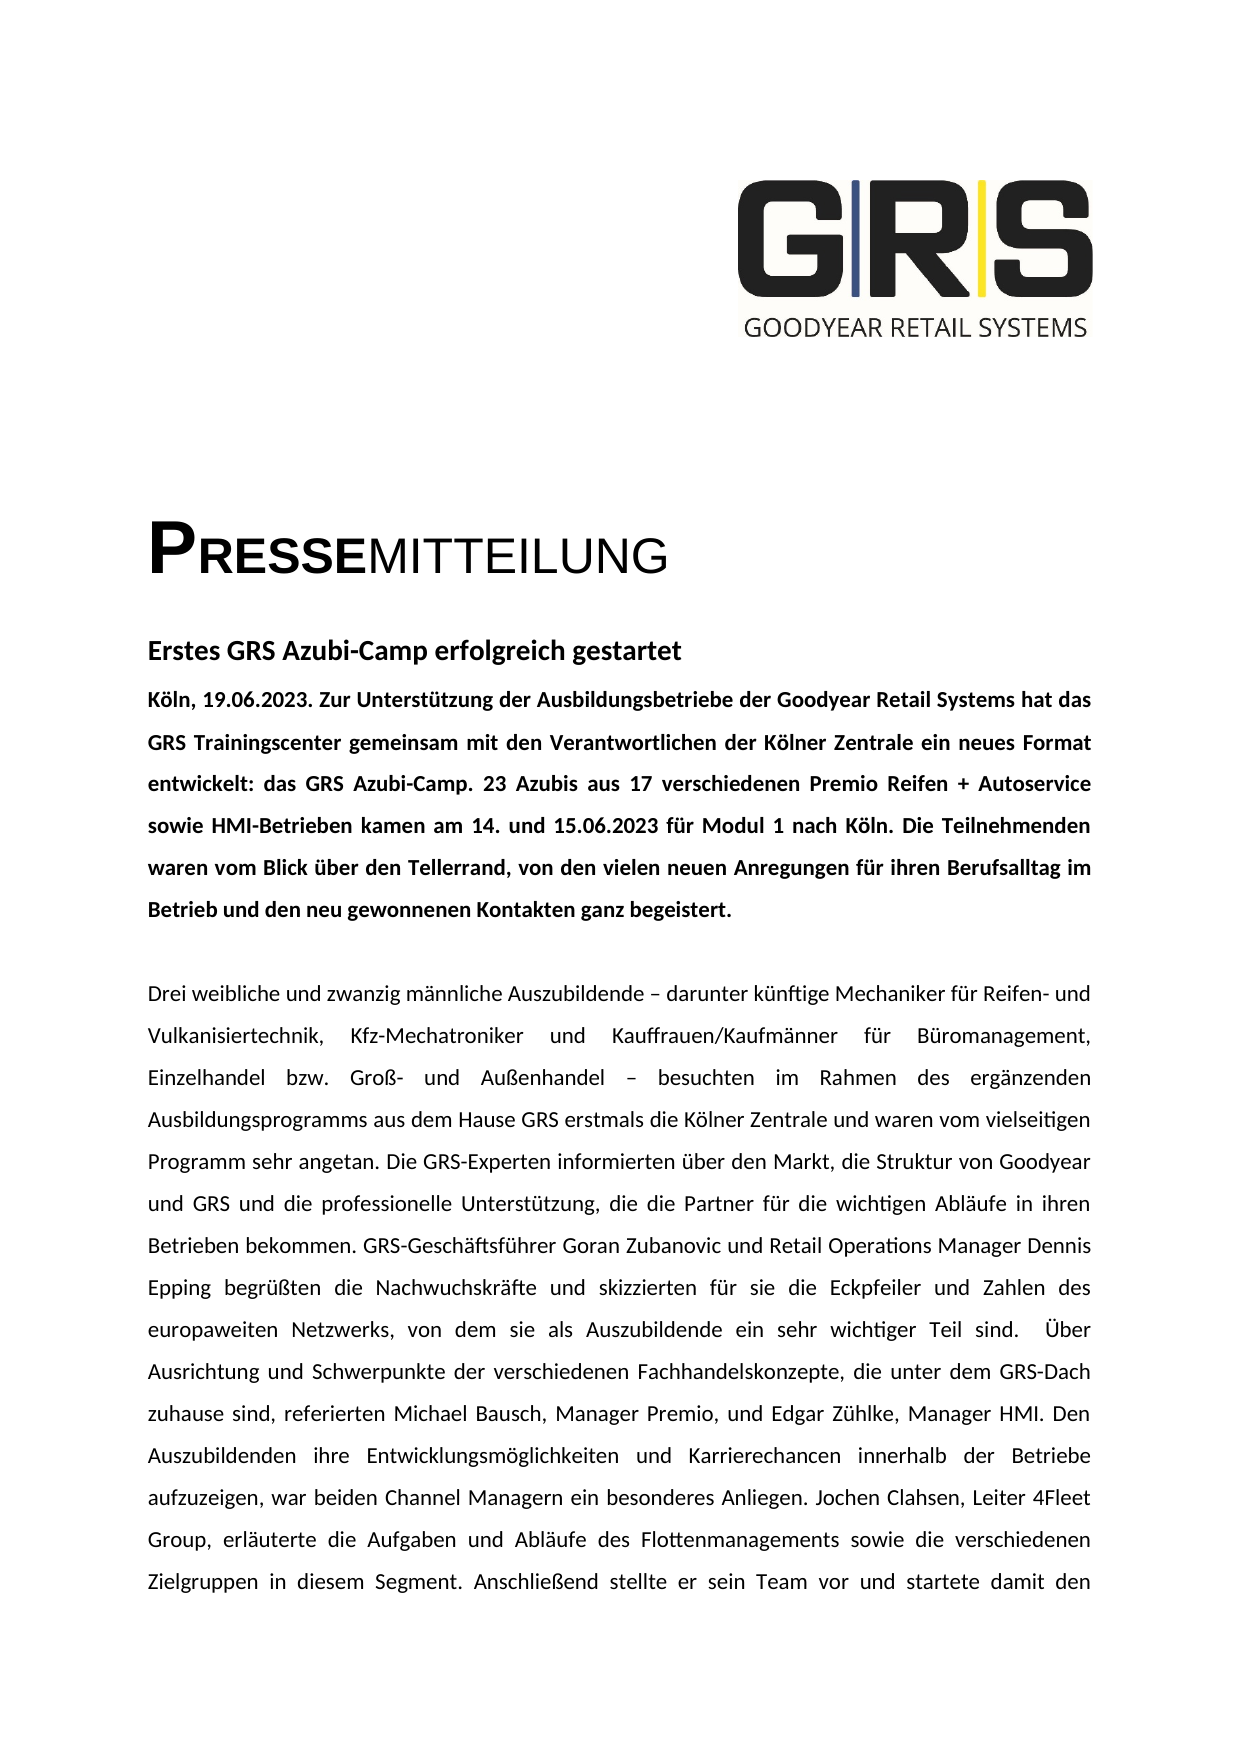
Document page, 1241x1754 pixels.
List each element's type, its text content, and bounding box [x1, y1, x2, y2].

text Erstes GRS Azubi-Camp erfolgreich gestartet [148, 632, 1093, 668]
text PRESSEMITTEILUNG [148, 503, 1093, 589]
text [148, 979, 1093, 1595]
text Köln, 19.06.2023. Zur Unterstützung der Ausbildungsbetriebe der Goodyear Retail Systems hat das GRS Trainingscenter gemeinsam mit den Verantwortlichen der Kölner Zentrale ein neues Format entwickelt: das GRS Azubi-Camp. 23 Azubis aus 17 verschiedenen Premio Reifen + Autoservice sowie HMI-Betrieben kamen am 14. und 15.06.2023 für Modul 1 nach Köln. Die Teilnehmenden waren vom Blick über den Tellerrand, von den vielen neuen Anregungen für ihren Berufsalltag im Betrieb und den neu gewonnenen Kontakten ganz begeistert. [148, 686, 1093, 923]
picture [738, 180, 1093, 337]
